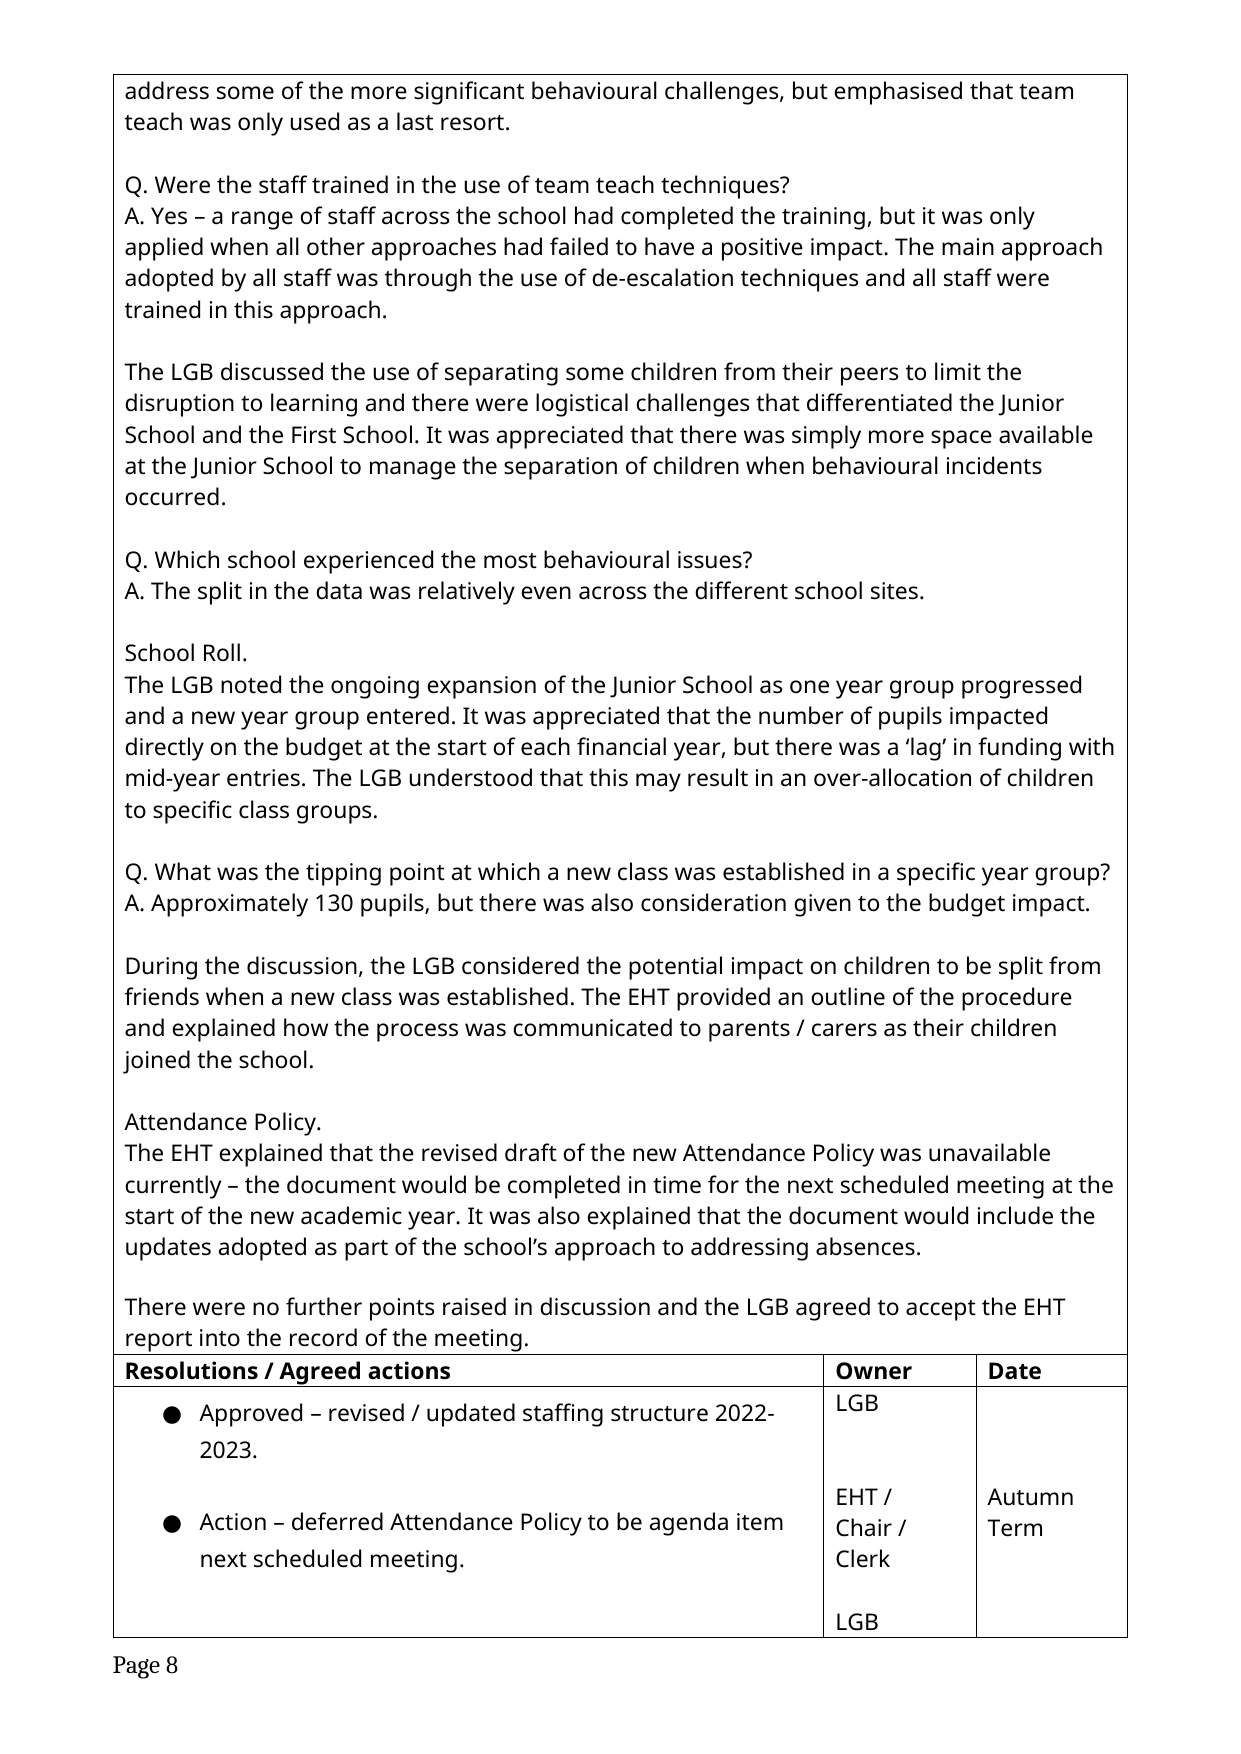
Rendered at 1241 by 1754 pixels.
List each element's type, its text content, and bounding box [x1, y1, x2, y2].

table_cell Date [977, 1355, 1127, 1386]
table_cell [824, 1387, 976, 1637]
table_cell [114, 1387, 823, 1637]
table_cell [114, 75, 1127, 1354]
table_cell Autumn Term [977, 1387, 1127, 1637]
table_cell Owner [824, 1355, 976, 1386]
table_cell Resolutions / Agreed actions [114, 1355, 823, 1386]
